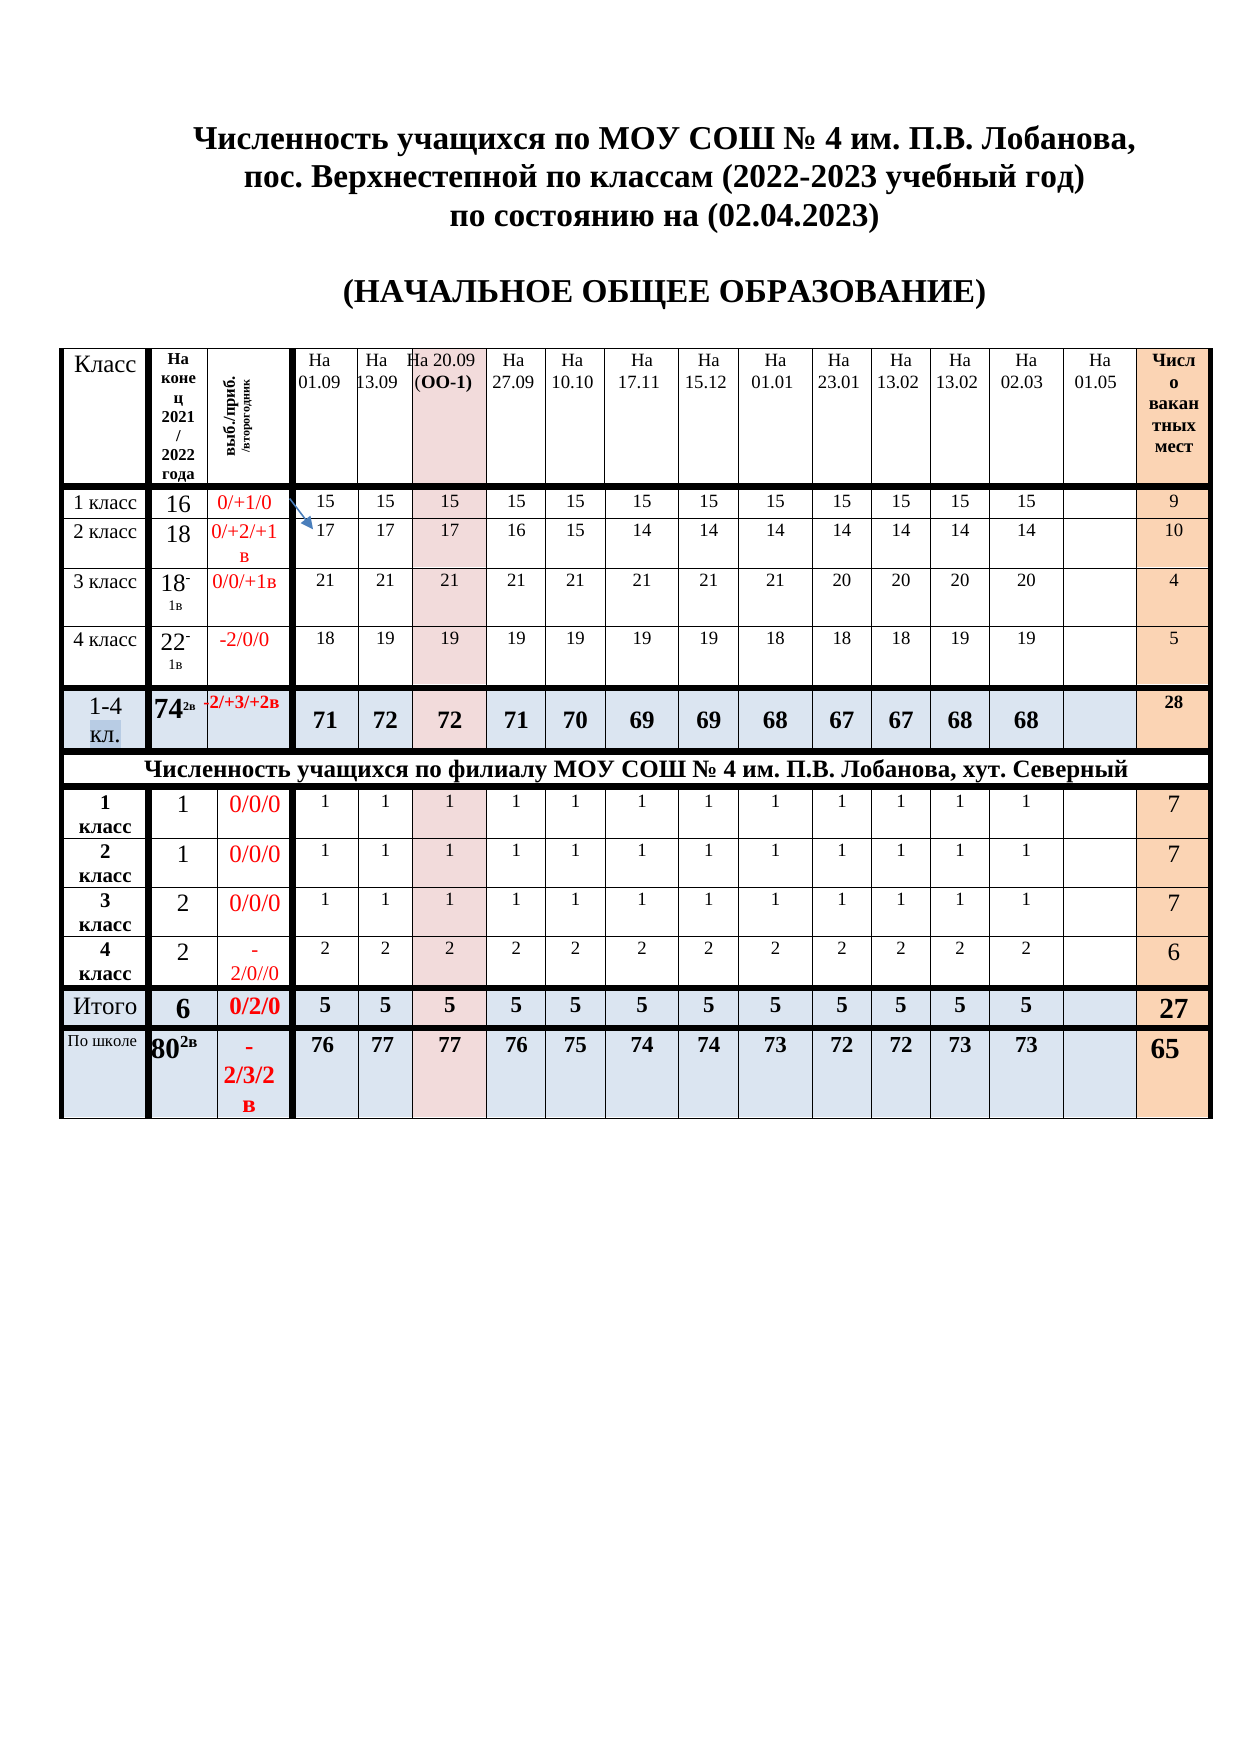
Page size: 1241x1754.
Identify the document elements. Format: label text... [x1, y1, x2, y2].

table_cell 74 [606, 1031, 678, 1117]
table_header На 13.02 [931, 349, 989, 483]
table_cell 1 [296, 888, 358, 936]
table_cell 15 [606, 490, 678, 518]
text по состоянию на (02.04.2023) [177, 195, 1152, 233]
table_header На 02.03 [990, 349, 1063, 483]
table_cell 5 [413, 991, 486, 1025]
table_cell [1064, 888, 1136, 936]
table_cell 69 [679, 691, 738, 748]
table_header выб./приб. /второгодник [208, 349, 289, 483]
table_cell [1064, 691, 1136, 748]
table_cell 5 [872, 991, 930, 1025]
table_header На 15.12 [679, 349, 738, 483]
table_cell 802в [152, 1031, 217, 1117]
table_cell 17 [413, 519, 486, 567]
table_cell 16 [487, 519, 545, 567]
table_cell 15 [546, 519, 605, 567]
table_cell 68 [990, 691, 1063, 748]
table_cell 18 [872, 627, 930, 684]
table_cell [1064, 1031, 1136, 1117]
table_cell 1 [413, 888, 486, 936]
table_header Число вакантных мест [1137, 349, 1208, 483]
table_cell 20 [931, 569, 989, 626]
table_cell 68 [739, 691, 812, 748]
table_cell 0/0/0 [218, 888, 289, 936]
table_cell [1064, 937, 1136, 985]
table_cell 14 [739, 519, 812, 567]
table_cell 5 [487, 991, 545, 1025]
table_cell [1064, 569, 1136, 626]
table_cell 1 [931, 790, 989, 838]
table_cell 1 [739, 839, 812, 887]
table_cell 15 [813, 490, 871, 518]
table_cell 71 [296, 691, 358, 748]
table_cell 15 [413, 490, 486, 518]
table_cell 1 [296, 839, 358, 887]
table_cell 1 [296, 790, 358, 838]
table_cell 71 [487, 691, 545, 748]
table_cell -2/0/0 [208, 627, 289, 684]
table_cell 5 [546, 991, 605, 1025]
table_cell 1 [679, 888, 738, 936]
table_cell 2 [739, 937, 812, 985]
table_cell 69 [606, 691, 678, 748]
table_cell 28 [1137, 691, 1208, 748]
table_cell 1 [813, 839, 871, 887]
table_cell 1 [487, 839, 545, 887]
table_cell 1 [990, 888, 1063, 936]
table_cell [1064, 991, 1136, 1025]
table_cell 2 [487, 937, 545, 985]
table_cell 1 [152, 790, 217, 838]
table_cell 21 [606, 569, 678, 626]
table_cell 1 [872, 839, 930, 887]
table_cell 1 [413, 839, 486, 887]
table_cell 72 [872, 1031, 930, 1117]
table_header На конец 2021/ 2022года [152, 349, 207, 483]
table_cell 21 [546, 569, 605, 626]
table_header На 13.02 [872, 349, 930, 483]
table_cell 20 [872, 569, 930, 626]
table_cell 72 [813, 1031, 871, 1117]
table_cell 19 [606, 627, 678, 684]
table_cell 2 [152, 937, 217, 985]
table_cell [1064, 627, 1136, 684]
table_cell 2 [813, 937, 871, 985]
table_header Класс [64, 349, 145, 483]
table_cell -2/0//0 [218, 937, 289, 985]
table_header На 01.01 [739, 349, 812, 483]
table_cell 72 [359, 691, 412, 748]
table_cell 14 [679, 519, 738, 567]
table_cell 2 класс [64, 839, 145, 887]
table_cell 7 [1137, 888, 1208, 936]
table_cell 1 [679, 839, 738, 887]
table_cell 76 [296, 1031, 358, 1117]
table_cell 20 [990, 569, 1063, 626]
table_cell 18 [296, 627, 358, 684]
table_cell 22-1в [152, 627, 207, 684]
table_cell 5 [606, 991, 678, 1025]
table_cell 2 [546, 937, 605, 985]
table_cell 1 [152, 839, 217, 887]
table_cell 77 [359, 1031, 412, 1117]
table_cell 1 класс [64, 490, 145, 518]
table_cell 18 [152, 519, 207, 567]
table_cell 5 [990, 991, 1063, 1025]
table_cell 73 [931, 1031, 989, 1117]
table_cell 18 [739, 627, 812, 684]
table_cell 4 [1137, 569, 1208, 626]
table_cell По школе [64, 1031, 145, 1117]
table_cell 1 [990, 790, 1063, 838]
table_cell 19 [931, 627, 989, 684]
table_cell 1 [813, 790, 871, 838]
table_cell 19 [546, 627, 605, 684]
table_cell 5 [739, 991, 812, 1025]
table_cell 74 [679, 1031, 738, 1117]
table_header На 27.09 [487, 349, 545, 483]
table_cell 21 [413, 569, 486, 626]
table_cell 15 [739, 490, 812, 518]
table_cell Численность учащихся по филиалу МОУ СОШ № 4 им. П.В. Лобанова, хут. Северный [64, 755, 1208, 783]
table_cell 1 [872, 888, 930, 936]
table_cell 27 [1137, 991, 1208, 1025]
table_cell 2 [152, 888, 217, 936]
table_cell 0/2/0 [218, 991, 289, 1025]
table_cell 0/0/+1в [208, 569, 289, 626]
table_cell 15 [296, 490, 358, 518]
table_cell 14 [872, 519, 930, 567]
table_cell 1-4 кл. [64, 691, 145, 748]
table_cell 5 [813, 991, 871, 1025]
table_cell 1 [606, 839, 678, 887]
table_cell 76 [487, 1031, 545, 1117]
table_cell 1 [546, 888, 605, 936]
table_cell 1 [546, 839, 605, 887]
table_cell 5 [296, 991, 358, 1025]
table_cell 1 класс [64, 790, 145, 838]
table_cell 1 [739, 790, 812, 838]
table_header На 20.09 (ОО-1) [413, 349, 486, 483]
table_cell 7 [1137, 839, 1208, 887]
table_cell 15 [487, 490, 545, 518]
table_cell 68 [931, 691, 989, 748]
table_cell 3 класс [64, 569, 145, 626]
table_cell 1 [739, 888, 812, 936]
table_cell 14 [931, 519, 989, 567]
table_cell 1 [679, 790, 738, 838]
table_cell 2 [872, 937, 930, 985]
text (НАЧАЛЬНОЕ ОБЩЕЕ ОБРАЗОВАНИЕ) [177, 271, 1152, 310]
table_header На 10.10 [546, 349, 604, 483]
table_cell 4 класс [64, 627, 145, 684]
table_cell -2/+3/+2в [208, 691, 289, 748]
table_cell 19 [487, 627, 545, 684]
table_cell 0/0/0 [218, 790, 289, 838]
table_cell 7 [1137, 790, 1208, 838]
table_cell 1 [546, 790, 605, 838]
table_cell 10 [1137, 519, 1208, 567]
table_cell 2 [413, 937, 486, 985]
table_cell 21 [487, 569, 545, 626]
table_cell 2 [679, 937, 738, 985]
table_cell [1064, 519, 1136, 567]
table_header На 01.05 [1064, 349, 1136, 483]
table_cell 65 [1137, 1031, 1208, 1117]
table_cell 1 [990, 839, 1063, 887]
table_cell 1 [487, 790, 545, 838]
table_cell 2 [606, 937, 678, 985]
table_cell [1064, 839, 1136, 887]
table_cell 19 [413, 627, 486, 684]
table_cell 5 [359, 991, 412, 1025]
table_cell 1 [359, 839, 412, 887]
table_cell 9 [1137, 490, 1208, 518]
table_cell 2 [359, 937, 412, 985]
table_header На 13.09 [358, 349, 412, 483]
table_cell 67 [872, 691, 930, 748]
table_cell 19 [990, 627, 1063, 684]
table_cell 72 [413, 691, 486, 748]
table_cell 2 [990, 937, 1063, 985]
table_cell 15 [872, 490, 930, 518]
table_header На 23.01 [813, 349, 871, 483]
table_cell 1 [359, 888, 412, 936]
table_cell 73 [990, 1031, 1063, 1117]
table_cell 17 [296, 519, 358, 567]
table_cell 2 [296, 937, 358, 985]
table_cell 21 [296, 569, 358, 626]
table_cell 0/0/0 [218, 839, 289, 887]
table_cell 1 [872, 790, 930, 838]
table_cell 70 [546, 691, 605, 748]
table_cell 1 [413, 790, 486, 838]
table_cell 14 [606, 519, 678, 567]
table_cell 3 класс [64, 888, 145, 936]
table_cell 14 [990, 519, 1063, 567]
table_cell 18 [813, 627, 871, 684]
text Численность учащихся по МОУ СОШ № 4 им. П.В. Лобанова, пос. Верхнестепной по классам (2022-2023 учебный год) [177, 118, 1152, 195]
table_cell 5 [931, 991, 989, 1025]
table_cell 21 [359, 569, 412, 626]
table_header На 01.09 [296, 349, 357, 483]
table_cell 77 [413, 1031, 486, 1117]
table_cell 73 [739, 1031, 812, 1117]
table_cell 2 [931, 937, 989, 985]
table_cell [1064, 790, 1136, 838]
table_cell Итого [64, 991, 145, 1025]
table_cell 15 [679, 490, 738, 518]
table_cell 16 [152, 490, 207, 518]
table_cell 1 [606, 790, 678, 838]
table_cell 14 [813, 519, 871, 567]
table_cell 21 [739, 569, 812, 626]
table_cell 6 [1137, 937, 1208, 985]
table_cell 1 [359, 790, 412, 838]
table_cell 1 [487, 888, 545, 936]
table_cell 67 [813, 691, 871, 748]
table_cell 18-1в [152, 569, 207, 626]
table_cell 0/+1/0 [208, 490, 289, 518]
table_cell 21 [679, 569, 738, 626]
table_cell 15 [546, 490, 605, 518]
table_cell 75 [546, 1031, 605, 1117]
table_cell 1 [931, 839, 989, 887]
table_cell 19 [679, 627, 738, 684]
table_cell 2 класс [64, 519, 145, 567]
table_cell 15 [359, 490, 412, 518]
table_cell 1 [606, 888, 678, 936]
table_cell 1 [931, 888, 989, 936]
table_cell 15 [990, 490, 1063, 518]
table_cell -2/3/2в [218, 1031, 289, 1117]
table_cell 5 [679, 991, 738, 1025]
table_cell [1064, 490, 1136, 518]
table_header На 17.11 [605, 349, 678, 483]
table_cell 0/+2/+1в [208, 519, 289, 567]
table_cell 17 [359, 519, 412, 567]
table_cell 19 [359, 627, 412, 684]
table_cell 742в [152, 691, 207, 748]
table_cell 5 [1137, 627, 1208, 684]
table_cell 20 [813, 569, 871, 626]
table_cell 6 [152, 991, 217, 1025]
table_cell 4 класс [64, 937, 145, 985]
table_cell 15 [931, 490, 989, 518]
table_cell 1 [813, 888, 871, 936]
